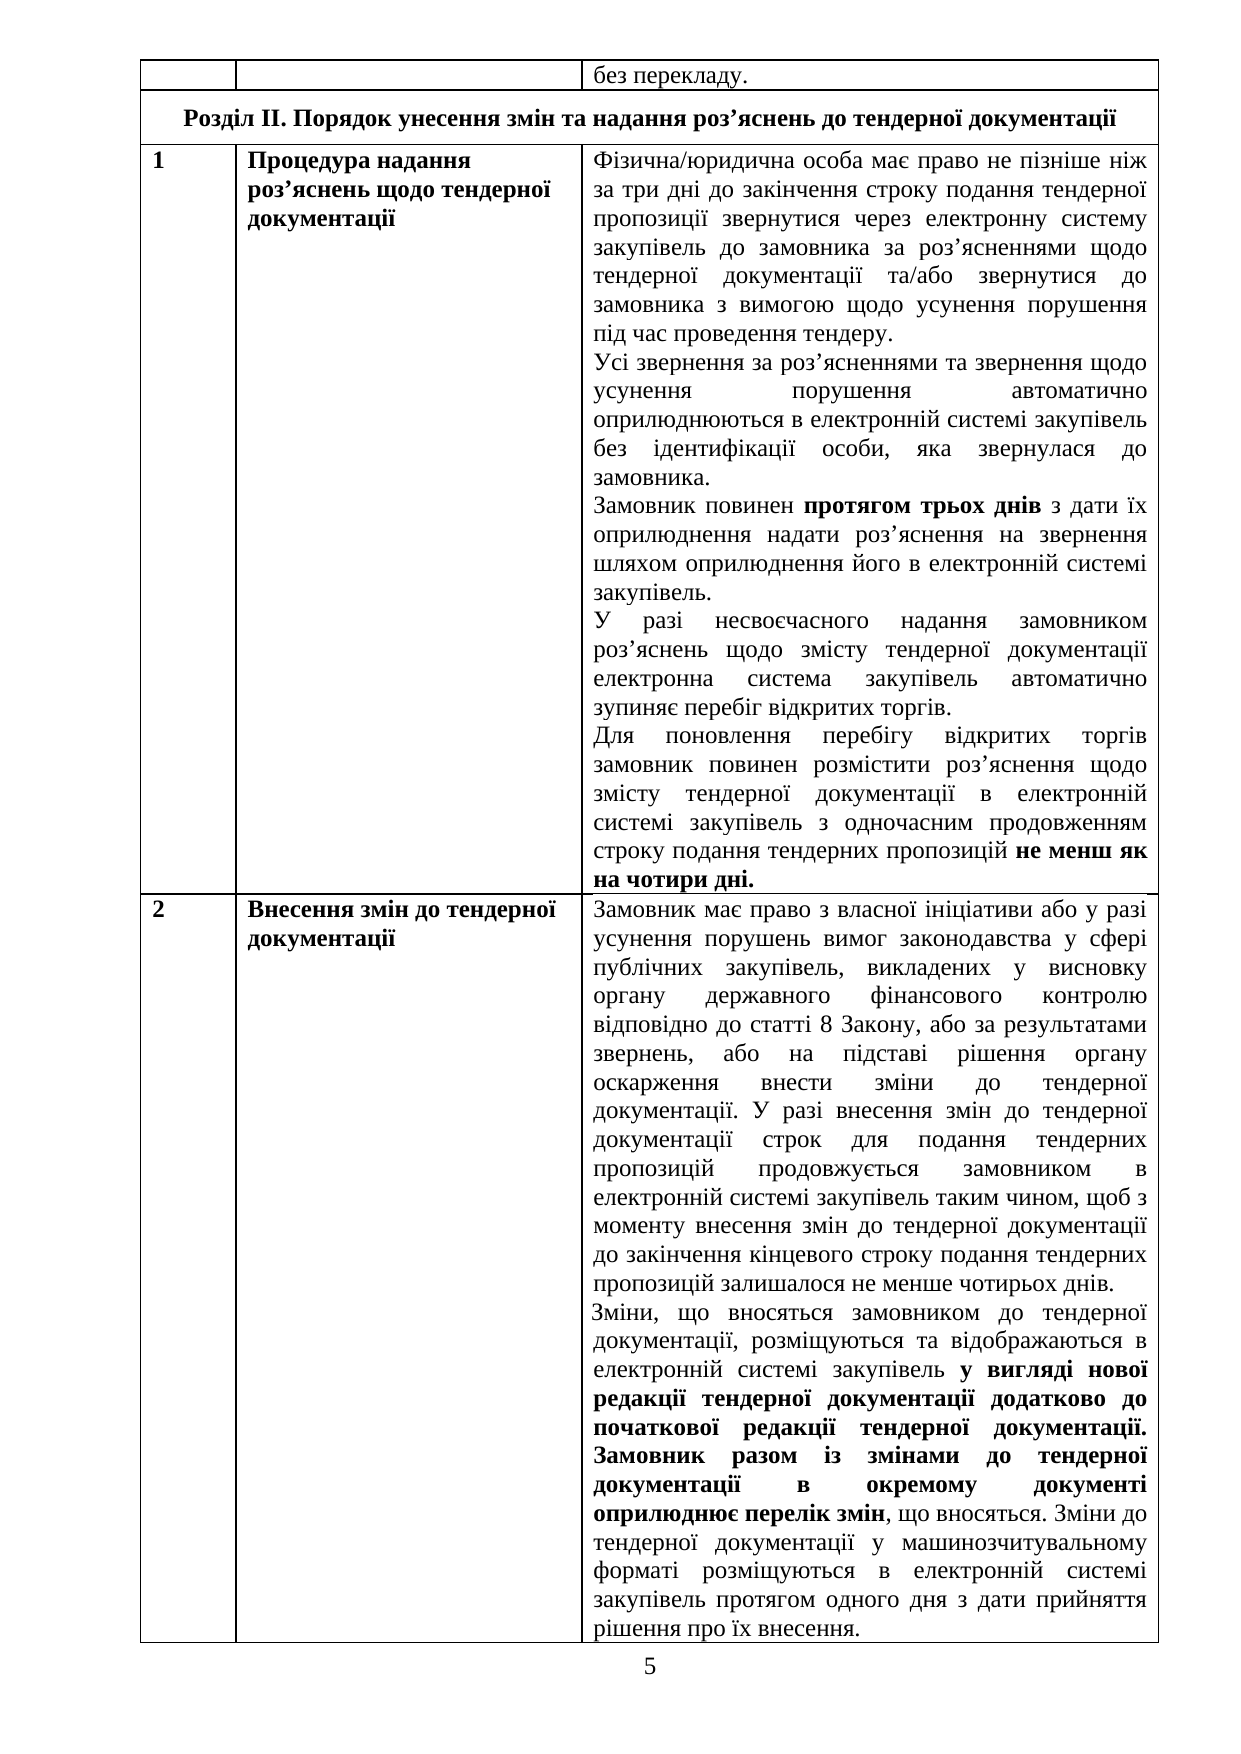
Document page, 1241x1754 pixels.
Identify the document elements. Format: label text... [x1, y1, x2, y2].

table_cell Розділ II. Порядок унесення змін та надання роз’яснень до тендерної документації [141, 91, 1158, 144]
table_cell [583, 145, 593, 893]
table_cell 7 [141, 61, 235, 89]
table_cell Замовник має право з власної ініціативи або у разі усунення порушень вимог законодавства у сфері публічних закупівель, викладених у висновку органу державного фінансового контролю відповідно до статті 8 Закону, або за результатами звернень, або на підставі рішення органу оскарження внести зміни до тендерної документації. У разі внесення змін до тендерної документації строк для подання тендерних пропозицій продовжується замовником в електронній системі закупівель таким чином, щоб з моменту внесення змін до тендерної документації до закінчення кінцевого строку подання тендерних пропозицій залишалося не менше чотирьох днів. Зміни, що вносяться замовником до тендерної документації, розміщуються та відображаються в електронній системі закупівель у вигляді нової редакції тендерної документації додатково до початкової редакції тендерної документації. Замовник разом із змінами до тендерної документації в окремому документі оприлюднює перелік змін, що вносяться. Зміни до тендерної документації у машинозчитувальному форматі розміщуються в електронній системі закупівель протягом одного дня з дати прийняття рішення про їх внесення. [861, 895, 1158, 1642]
table_cell Внесення змін до тендерної документації [237, 895, 581, 1642]
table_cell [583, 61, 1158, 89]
table_cell 1 [141, 145, 235, 893]
table_cell Фізична/юридична особа має право не пізніше ніж за три дні до закінчення строку подання тендерної пропозиції звернутися через електронну систему закупівель до замовника за роз’ясненнями щодо тендерної документації та/або звернутися до замовника з вимогою щодо усунення порушення під час проведення тендеру. Усі звернення за роз’ясненнями та звернення щодо усунення порушення автоматично оприлюднюються в електронній системі закупівель без ідентифікації особи, яка звернулася до замовника. Замовник повинен протягом трьох днів з дати їх оприлюднення надати роз’яснення на звернення шляхом оприлюднення його в електронній системі закупівель. У разі несвоєчасного надання замовником роз’яснень щодо змісту тендерної документації електронна система закупівель автоматично зупиняє перебіг відкритих торгів. Для поновлення перебігу відкритих торгів замовник повинен розмістити роз’яснення щодо змісту тендерної документації в електронній системі закупівель з одночасним продовженням строку подання тендерних пропозицій не менш як на чотири дні. [710, 145, 1158, 893]
table_cell Процедура надання роз’яснень щодо тендерної документації [237, 145, 581, 893]
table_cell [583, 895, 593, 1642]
table_cell 2 [141, 895, 235, 1642]
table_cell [237, 61, 581, 89]
